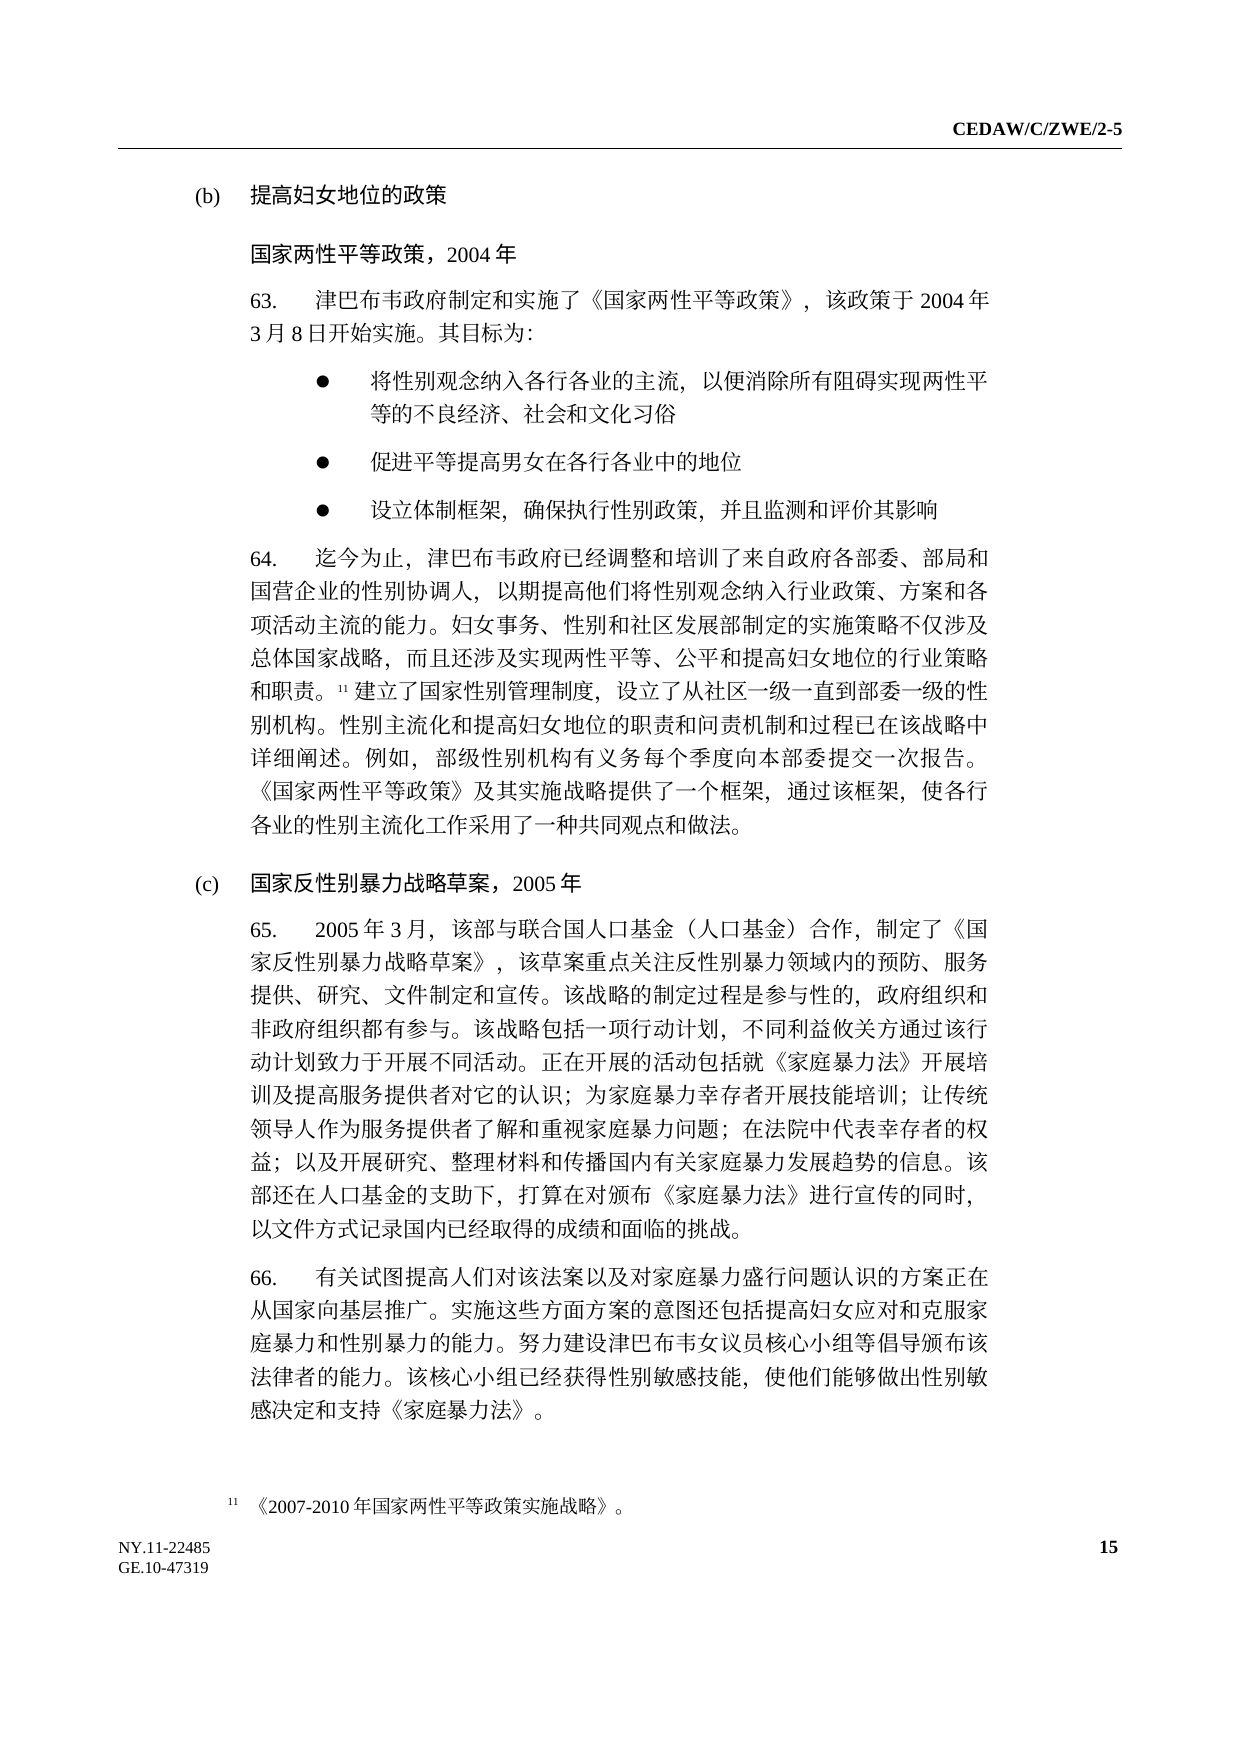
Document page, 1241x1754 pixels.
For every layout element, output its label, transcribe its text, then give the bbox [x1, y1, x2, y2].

list 促进平等提高男女在各行各业中的地位 [315, 444, 990, 477]
list 设立体制框架，确保执行性别政策，并且监测和评价其影响 [315, 492, 990, 525]
text (b) 提高妇女地位的政策 [195, 177, 990, 211]
text (c) 国家反性别暴力战略草案，2005年 [195, 865, 990, 898]
text 64. 迄今为止，津巴布韦政府已经调整和培训了来自政府各部委、部局和国营企业的性别协调人，以期提高他们将性别观念纳入行业政策、方案和各项活动主流的能力。妇女事务、性别和社区发展部制定的实施策略不仅涉及总体国家战略，而且还涉及实现两性平等、公平和提高妇女地位的行业策略和职责。 建立了国家性别管理制度，设立了从社区一级一直到部委一级的性别机构。性别主流化和提高妇女地位的职责和问责机制和过程已在该战略中详细阐述。例如，部级性别机构有义务每个季度向本部委提交一次报告。《国家两性平等政策》及其实施战略提供了一个框架，通过该框架，使各行各业的性别主流化工作采用了一种共同观点和做法。 [250, 540, 990, 840]
text 63. 津巴布韦政府制定和实施了《国家两性平等政策》，该政策于开始实施。其目标为： [250, 281, 990, 348]
list 将性别观念纳入各行各业的主流，以便消除所有阻碍实现两性平等的不良经济、社会和文化习俗 [315, 363, 990, 429]
text 65. 2005年3月，该部与联合国人口基金（人口基金）合作，制定了《国家反性别暴力战略草案》，该草案重点关注反性别暴力领域内的预防、服务提供、研究、文件制定和宣传。该战略的制定过程是参与性的，政府组织和非政府组织都有参与。该战略包括一项行动计划，不同利益攸关方通过该行动计划致力于开展不同活动。正在开展的活动包括就《家庭暴力法》开展培训及提高服务提供者对它的认识；为家庭暴力幸存者开展技能培训；让传统领导人作为服务提供者了解和重视家庭暴力问题；在法院中代表幸存者的权益；以及开展研究、整理材料和传播国内有关家庭暴力发展趋势的信息。该部还在人口基金的支助下，打算在对颁布《家庭暴力法》进行宣传的同时，以文件方式记录国内已经取得的成绩和面临的挑战。 [250, 911, 990, 1244]
text 国家两性平等政策，2004年 [132, 236, 990, 269]
text 66. 有关试图提高人们对该法案以及对家庭暴力盛行问题认识的方案正在从国家向基层推广。实施这些方面方案的意图还包括提高妇女应对和克服家庭暴力和性别暴力的能力。努力建设津巴布韦女议员核心小组等倡导颁布该法律者的能力。该核心小组已经获得性别敏感技能，使他们能够做出性别敏感决定和支持《家庭暴力法》。 [250, 1258, 990, 1425]
